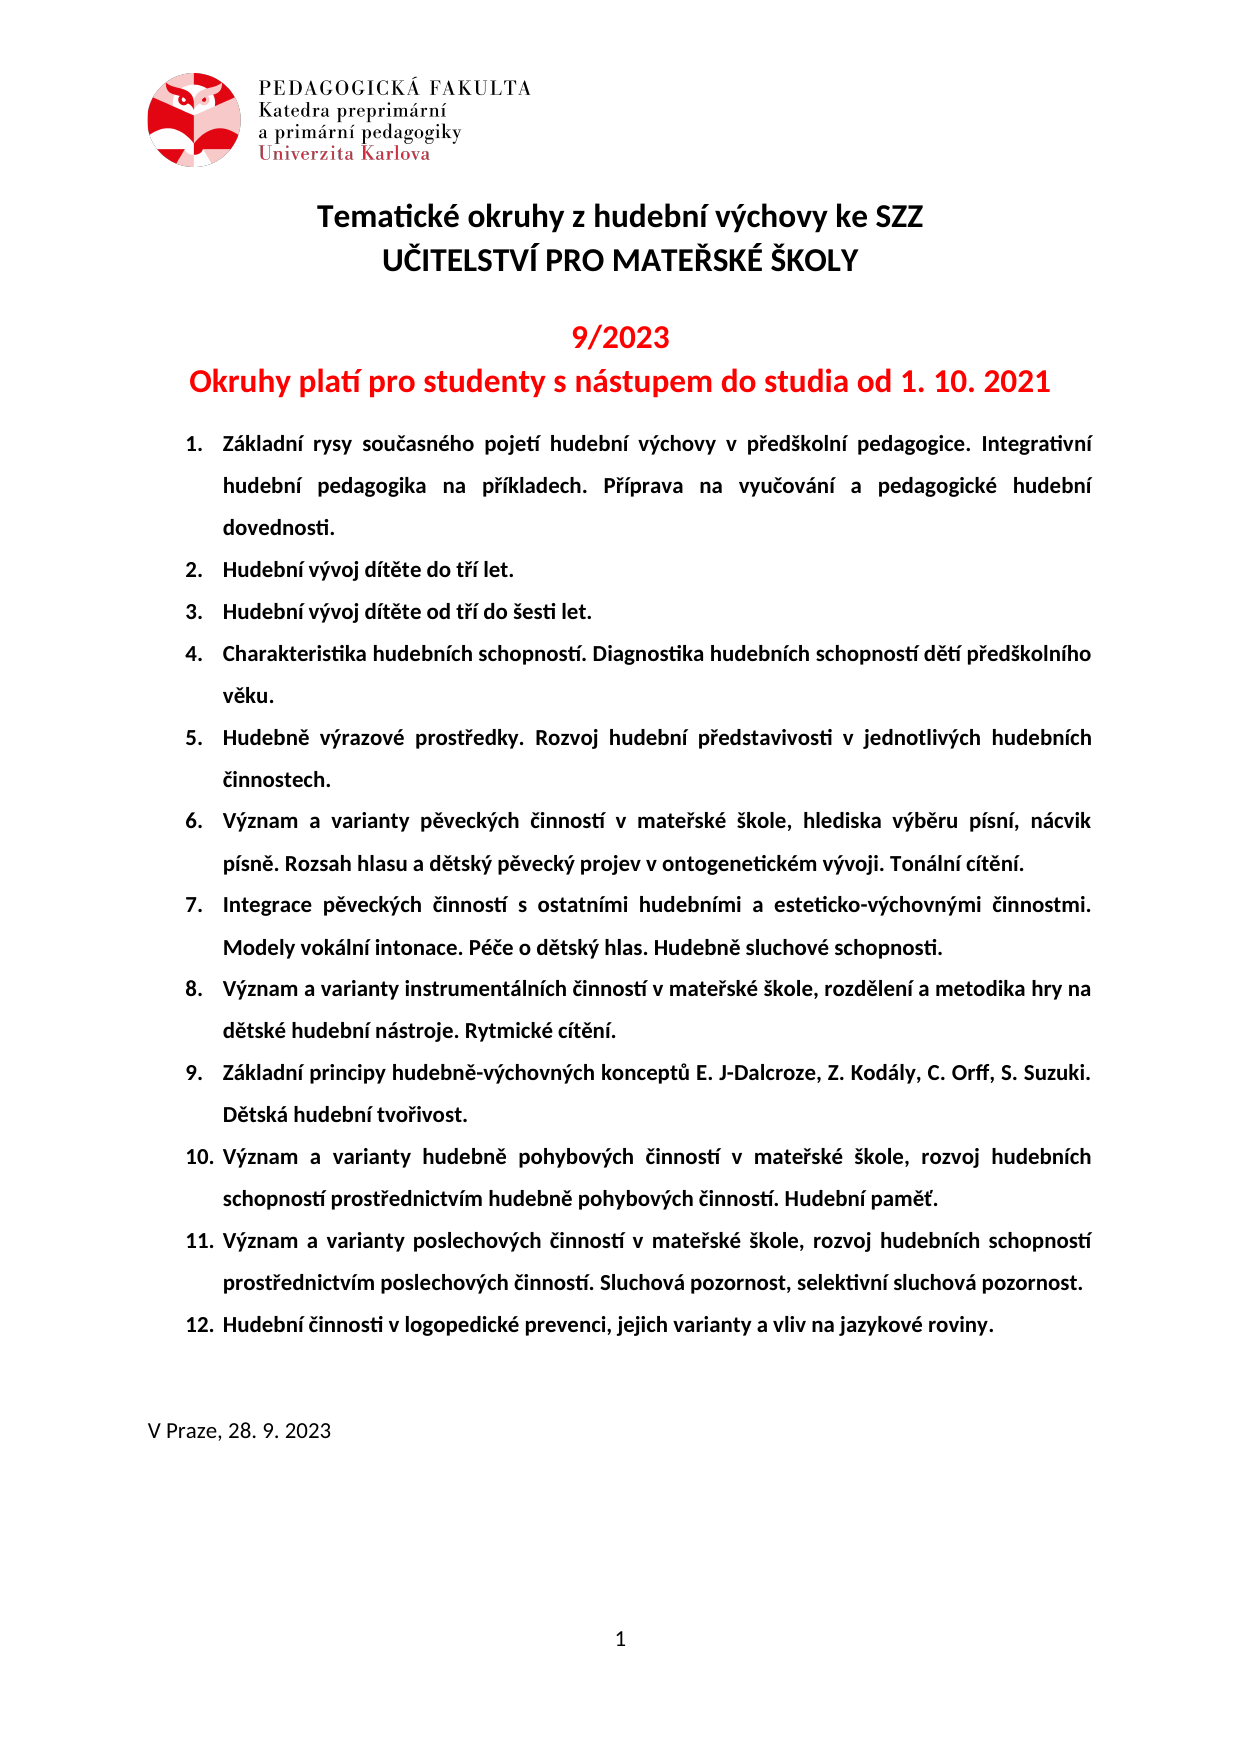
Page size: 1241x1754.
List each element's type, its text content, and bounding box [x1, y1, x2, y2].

list Hudební vývoj dítěte do tří let. [185, 555, 1093, 583]
list Základní principy hudebně-výchovných konceptů E. J-Dalcroze, Z. Kodály, C. Orff, S. Suzuki. Dětská hudební tvořivost. [185, 1058, 1093, 1128]
list Hudebně výrazové prostředky. Rozvoj hudební představivosti v jednotlivých hudebních činnostech. [185, 723, 1093, 793]
text UČITELSTVÍ PRO MATEŘSKÉ ŠKOLY [148, 239, 1093, 280]
list Hudební činnosti v logopedické prevenci, jejich varianty a vliv na jazykové roviny. [185, 1310, 1093, 1338]
list Význam a varianty instrumentálních činností v mateřské škole, rozdělení a metodika hry na dětské hudební nástroje. Rytmické cítění. [185, 974, 1093, 1044]
list Význam a varianty pěveckých činností v mateřské škole, hlediska výběru písní, nácvik písně. Rozsah hlasu a dětský pěvecký projev v ontogenetickém vývoji. Tonální cítění. [185, 807, 1093, 877]
text 9/2023 [148, 316, 1093, 357]
list Integrace pěveckých činností s ostatními hudebními a esteticko-výchovnými činnostmi. Modely vokální intonace. Péče o dětský hlas. Hudebně sluchové schopnosti. [185, 891, 1093, 961]
list Charakteristika hudebních schopností. Diagnostika hudebních schopností dětí předškolního věku. [185, 639, 1093, 709]
list Hudební vývoj dítěte od tří do šesti let. [185, 597, 1093, 625]
list Význam a varianty poslechových činností v mateřské škole, rozvoj hudebních schopností prostřednictvím poslechových činností. Sluchová pozornost, selektivní sluchová pozornost. [185, 1226, 1093, 1296]
list Význam a varianty hudebně pohybových činností v mateřské škole, rozvoj hudebních schopností prostřednictvím hudebně pohybových činností. Hudební paměť. [185, 1142, 1093, 1212]
picture [147, 73, 531, 167]
text Okruhy platí pro studenty s nástupem do studia od 1. 10. 2021 [148, 360, 1093, 401]
list Základní rysy současného pojetí hudební výchovy v předškolní pedagogice. Integrativní hudební pedagogika na příkladech. Příprava na vyučování a pedagogické hudební dovednosti. [185, 429, 1093, 541]
text V Praze, 28. 9. 2023 [148, 1416, 1093, 1444]
text Tematické okruhy z hudební výchovy ke SZZ [148, 195, 1093, 236]
